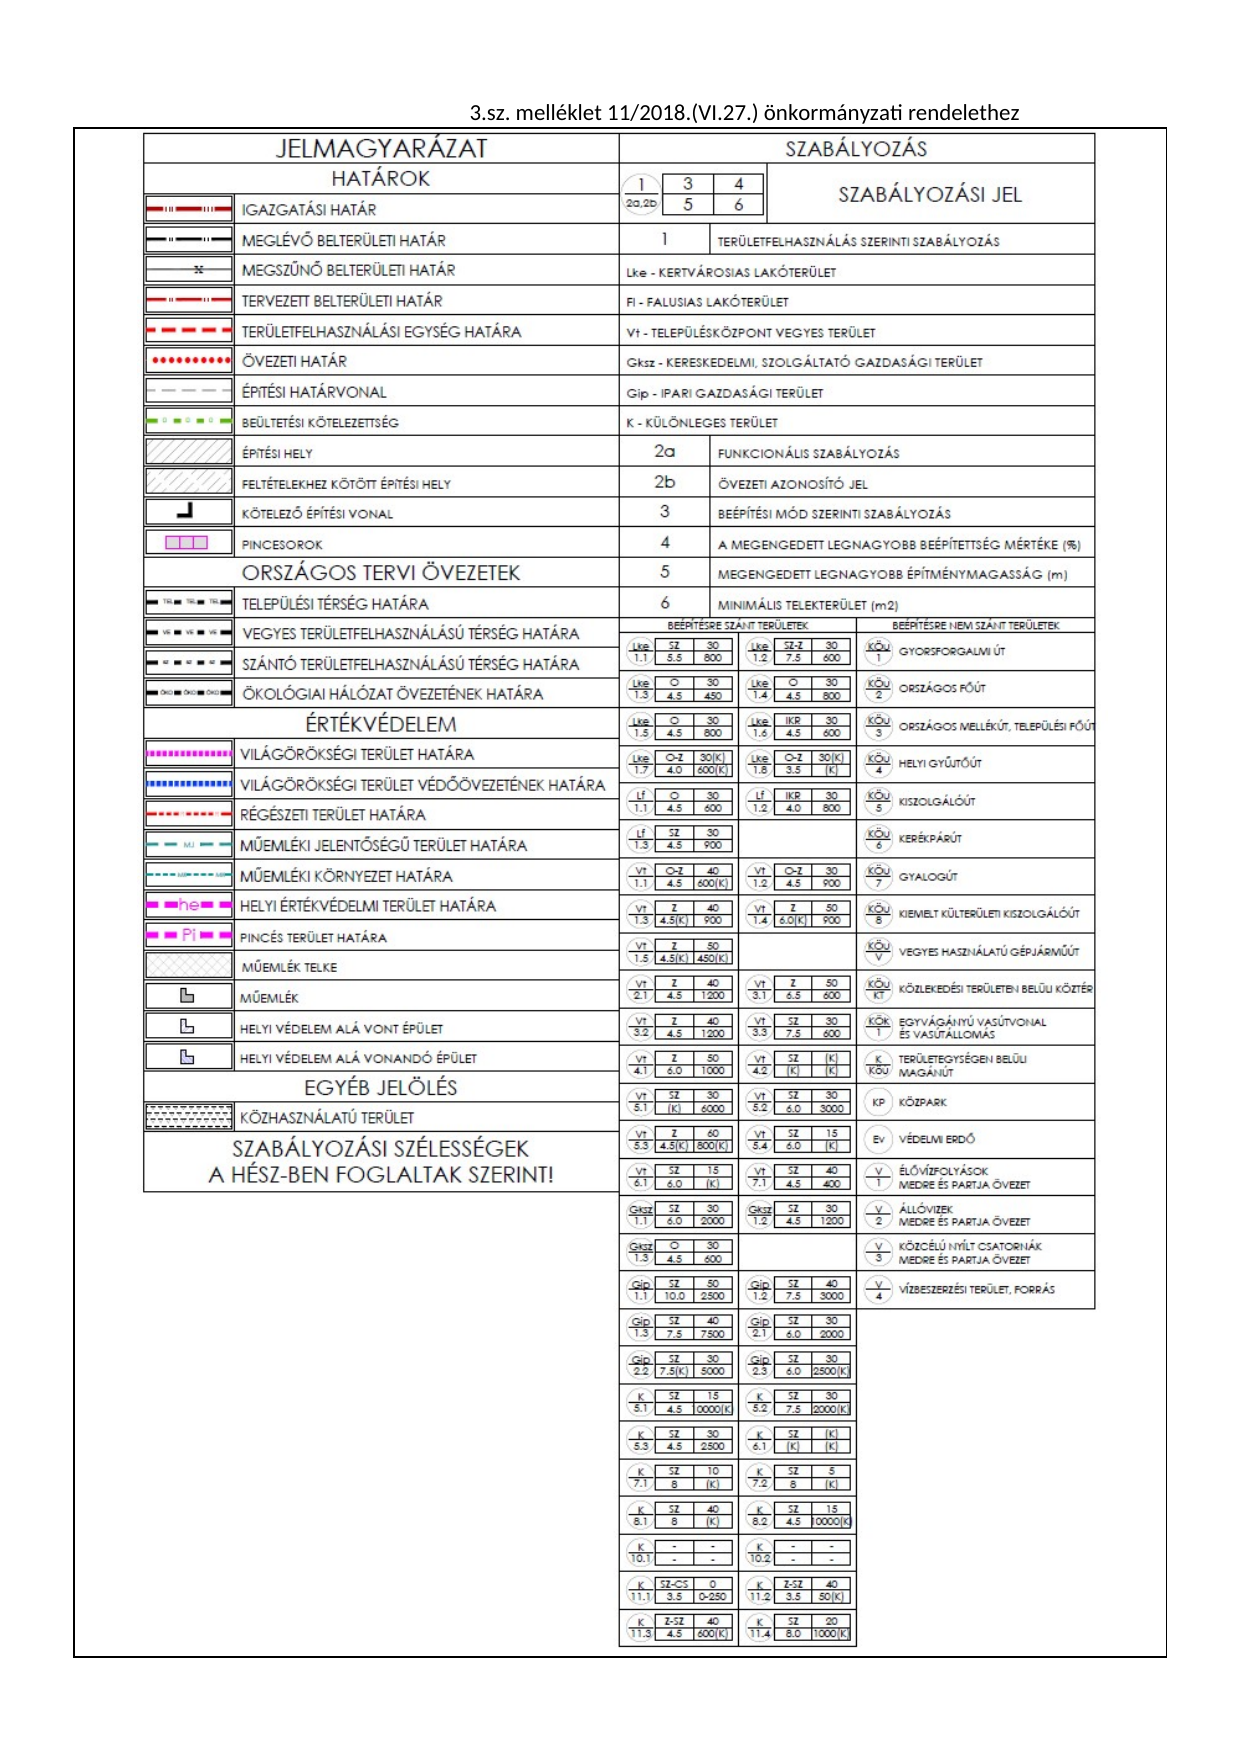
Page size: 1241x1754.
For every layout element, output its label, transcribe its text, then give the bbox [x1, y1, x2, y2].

picture [137, 129, 1108, 1656]
table_cell 3.sz. melléklet 11/2018.(VI.27.) önkormányzati rendelethez [89, 70, 1123, 127]
